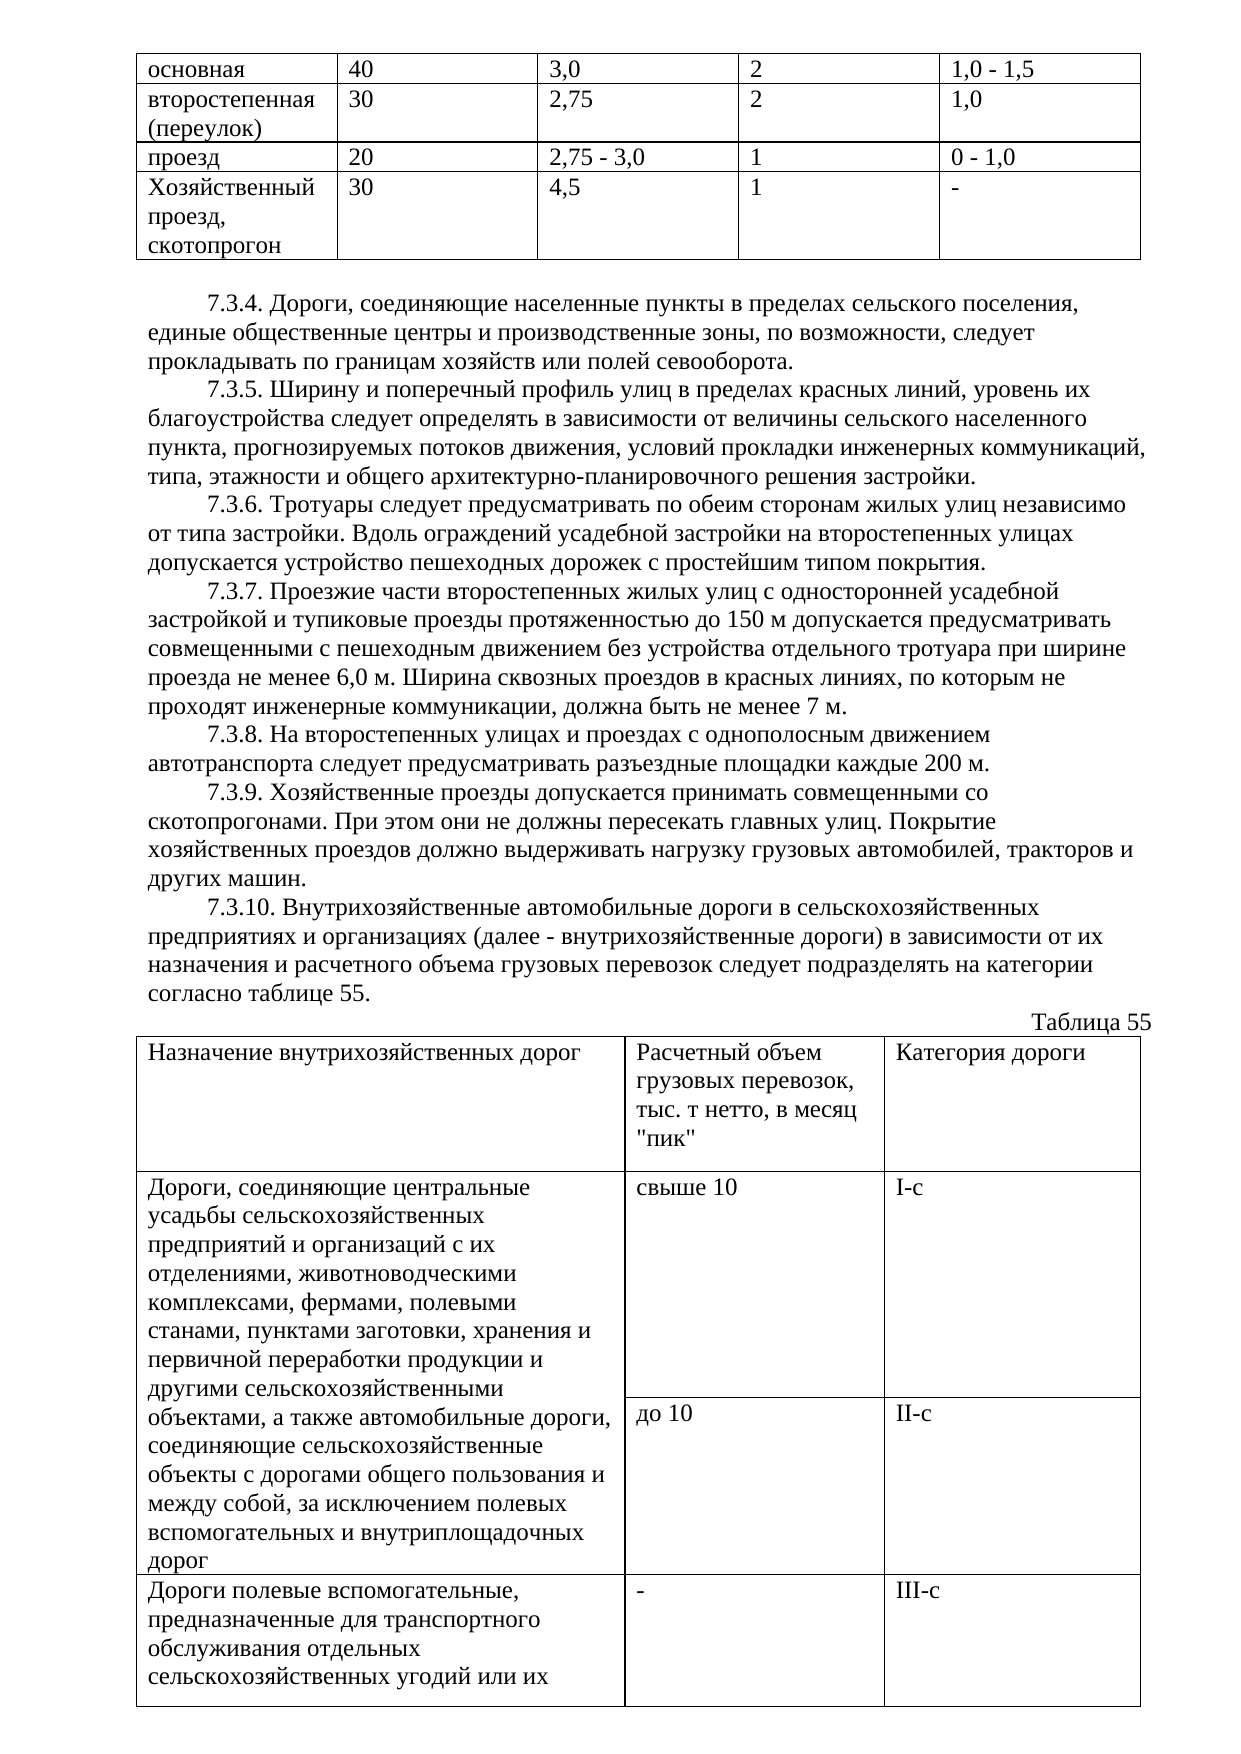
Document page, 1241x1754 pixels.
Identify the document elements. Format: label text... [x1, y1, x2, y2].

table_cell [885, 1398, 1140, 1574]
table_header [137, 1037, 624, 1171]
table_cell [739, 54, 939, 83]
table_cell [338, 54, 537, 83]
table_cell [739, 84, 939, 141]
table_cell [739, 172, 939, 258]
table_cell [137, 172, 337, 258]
text 7.3.8. На второстепенных улицах и проездах с однополосным движением автотранспорта следует предусматривать разъездные площадки каждые 200 м. [148, 719, 1152, 777]
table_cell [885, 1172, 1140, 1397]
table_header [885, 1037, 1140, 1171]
text 7.3.9. Хозяйственные проезды допускается принимать совмещенными со скотопрогонами. При этом они не должны пересекать главных улиц. Покрытие хозяйственных проездов должно выдерживать нагрузку грузовых автомобилей, тракторов и других машин. [148, 777, 1152, 892]
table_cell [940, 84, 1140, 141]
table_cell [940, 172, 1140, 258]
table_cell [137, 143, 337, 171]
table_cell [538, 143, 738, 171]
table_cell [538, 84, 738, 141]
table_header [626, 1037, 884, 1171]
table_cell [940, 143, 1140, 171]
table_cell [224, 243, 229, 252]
text Таблица 55 [148, 1007, 1152, 1036]
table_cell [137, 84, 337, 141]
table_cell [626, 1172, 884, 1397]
text 7.3.4. Дороги, соединяющие населенные пункты в пределах сельского поселения, единые общественные центры и производственные зоны, по возможности, следует прокладывать по границам хозяйств или полей севооборота. [148, 288, 1152, 374]
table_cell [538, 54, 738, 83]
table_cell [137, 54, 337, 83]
text 7.3.10. Внутрихозяйственные автомобильные дороги в сельскохозяйственных предприятиях и организациях (далее - внутрихозяйственные дороги) в зависимости от их назначения и расчетного объема грузовых перевозок следует подразделять на категории согласно таблице 55. [148, 892, 1152, 1007]
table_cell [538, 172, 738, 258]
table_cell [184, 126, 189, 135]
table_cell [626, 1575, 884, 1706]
text 7.3.5. Ширину и поперечный профиль улиц в пределах красных линий, уровень их благоустройства следует определять в зависимости от величины сельского населенного пункта, прогнозируемых потоков движения, условий прокладки инженерных коммуникаций, типа, этажности и общего архитектурно-планировочного решения застройки. [148, 374, 1152, 489]
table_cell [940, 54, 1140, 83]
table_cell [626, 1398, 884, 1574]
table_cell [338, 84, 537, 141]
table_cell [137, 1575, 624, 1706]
text 7.3.7. Проезжие части второстепенных жилых улиц с односторонней усадебной застройкой и тупиковые проезды протяженностью до 150 м допускается предусматривать совмещенными с пешеходным движением без устройства отдельного тротуара при ширине проезда не менее 6,0 м. Ширина сквозных проездов в красных линиях, по которым не проходят инженерные коммуникации, должна быть не менее 7 м. [148, 576, 1152, 719]
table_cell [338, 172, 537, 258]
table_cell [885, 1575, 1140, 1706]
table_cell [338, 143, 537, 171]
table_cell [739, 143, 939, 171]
text 7.3.6. Тротуары следует предусматривать по обеим сторонам жилых улиц независимо от типа застройки. Вдоль ограждений усадебной застройки на второстепенных улицах допускается устройство пешеходных дорожек с простейшим типом покрытия. [148, 489, 1152, 576]
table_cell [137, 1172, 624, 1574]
